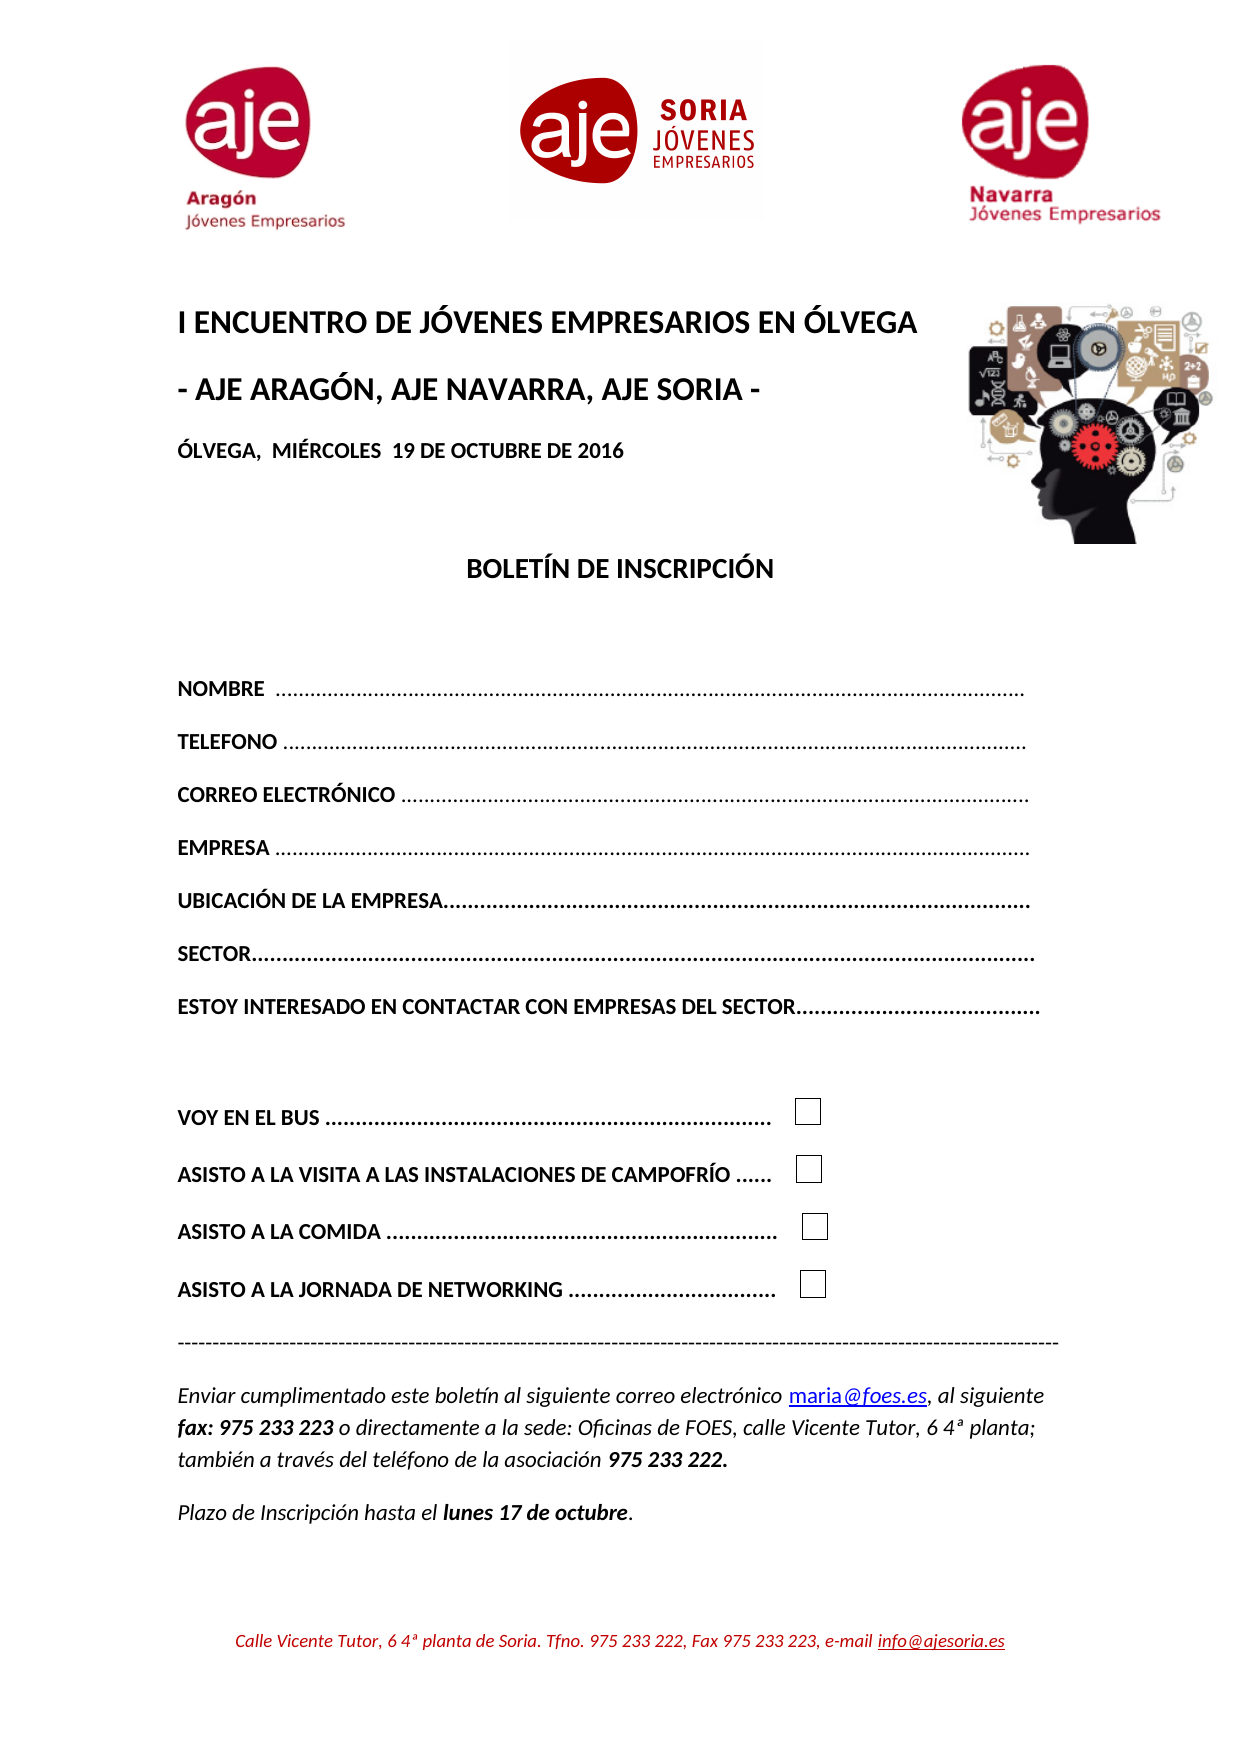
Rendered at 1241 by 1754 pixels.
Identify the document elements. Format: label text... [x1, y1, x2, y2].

picture [509, 40, 765, 221]
text ASISTO A LA VISITA A LAS INSTALACIONES DE CAMPOFRÍO ...... [177, 1156, 1063, 1188]
text - AJE ARAGÓN, AJE NAVARRA, AJE SORIA - [177, 368, 1063, 409]
text I ENCUENTRO DE JÓVENES EMPRESARIOS EN ÓLVEGA [177, 301, 1063, 341]
text ESTOY INTERESADO EN CONTACTAR CON EMPRESAS DEL SECTOR........................................ [177, 992, 1063, 1020]
text VOY EN EL BUS ......................................................................... [177, 1098, 1063, 1131]
text BOLETÍN DE INSCRIPCIÓN [177, 551, 1063, 586]
text EMPRESA ................................................................................................................................... [177, 833, 1063, 861]
text NOMBRE .................................................................................................................................. [177, 674, 1063, 702]
text ASISTO A LA JORNADA DE NETWORKING .................................. [177, 1271, 1063, 1303]
picture [959, 62, 1169, 233]
text CORREO ELECTRÓNICO ............................................................................................................. [177, 780, 1063, 808]
text Enviar cumplimentado este boletín al siguiente correo electrónico maria@foes.es, al siguiente fax: 975 233 223 o directamente a la sede: Oficinas de FOES, calle Vicente Tutor, 6 4ª planta; también a través del teléfono de la asociación 975 233 222. [177, 1381, 1063, 1473]
text TELEFONO ................................................................................................................................. [177, 727, 1063, 755]
text ------------------------------------------------------------------------------------------------------------------------------ [177, 1328, 1063, 1356]
picture [140, 29, 368, 255]
text ÓLVEGA, MIÉRCOLES 19 DE OCTUBRE DE 2016 [177, 436, 1063, 464]
text SECTOR................................................................................................................................ [177, 939, 1063, 967]
text UBICACIÓN DE LA EMPRESA................................................................................................ [177, 886, 1063, 914]
text Plazo de Inscripción hasta el lunes 17 de octubre. [177, 1498, 1063, 1526]
text ASISTO A LA COMIDA ................................................................ [177, 1213, 1063, 1246]
